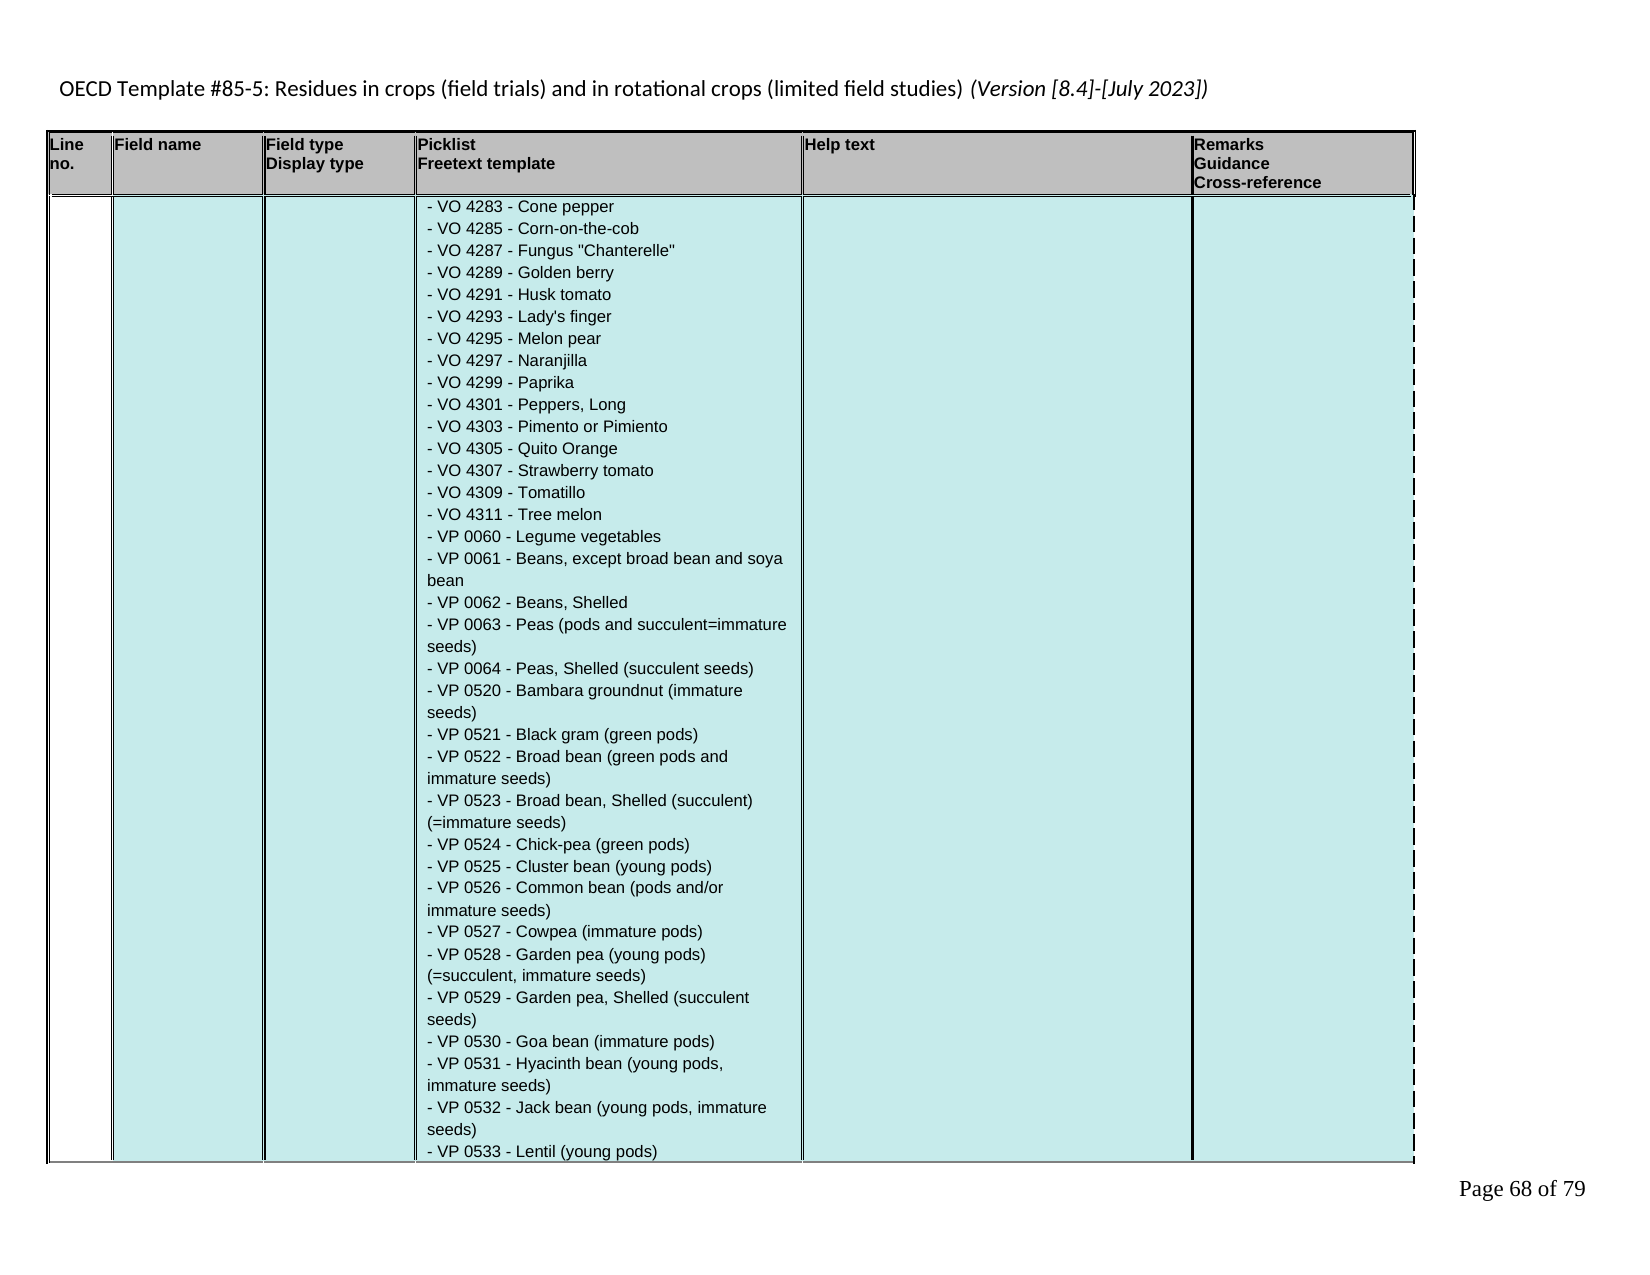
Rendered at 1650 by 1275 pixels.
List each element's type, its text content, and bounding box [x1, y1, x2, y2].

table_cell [113, 194, 264, 1161]
table_cell [1192, 194, 1414, 1161]
table_cell [48, 194, 112, 1161]
table_header Picklist Freetext template [416, 133, 803, 194]
table_cell List (picklist) Display: Basic [264, 197, 416, 1161]
table_header Help text [803, 133, 1192, 194]
table_header Remarks Guidance Cross-reference [1192, 133, 1412, 194]
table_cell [803, 197, 1192, 1161]
table_header Field type Display type [264, 133, 416, 194]
table_header Line no. [50, 133, 112, 194]
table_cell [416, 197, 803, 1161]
table_header Field name [113, 132, 264, 194]
